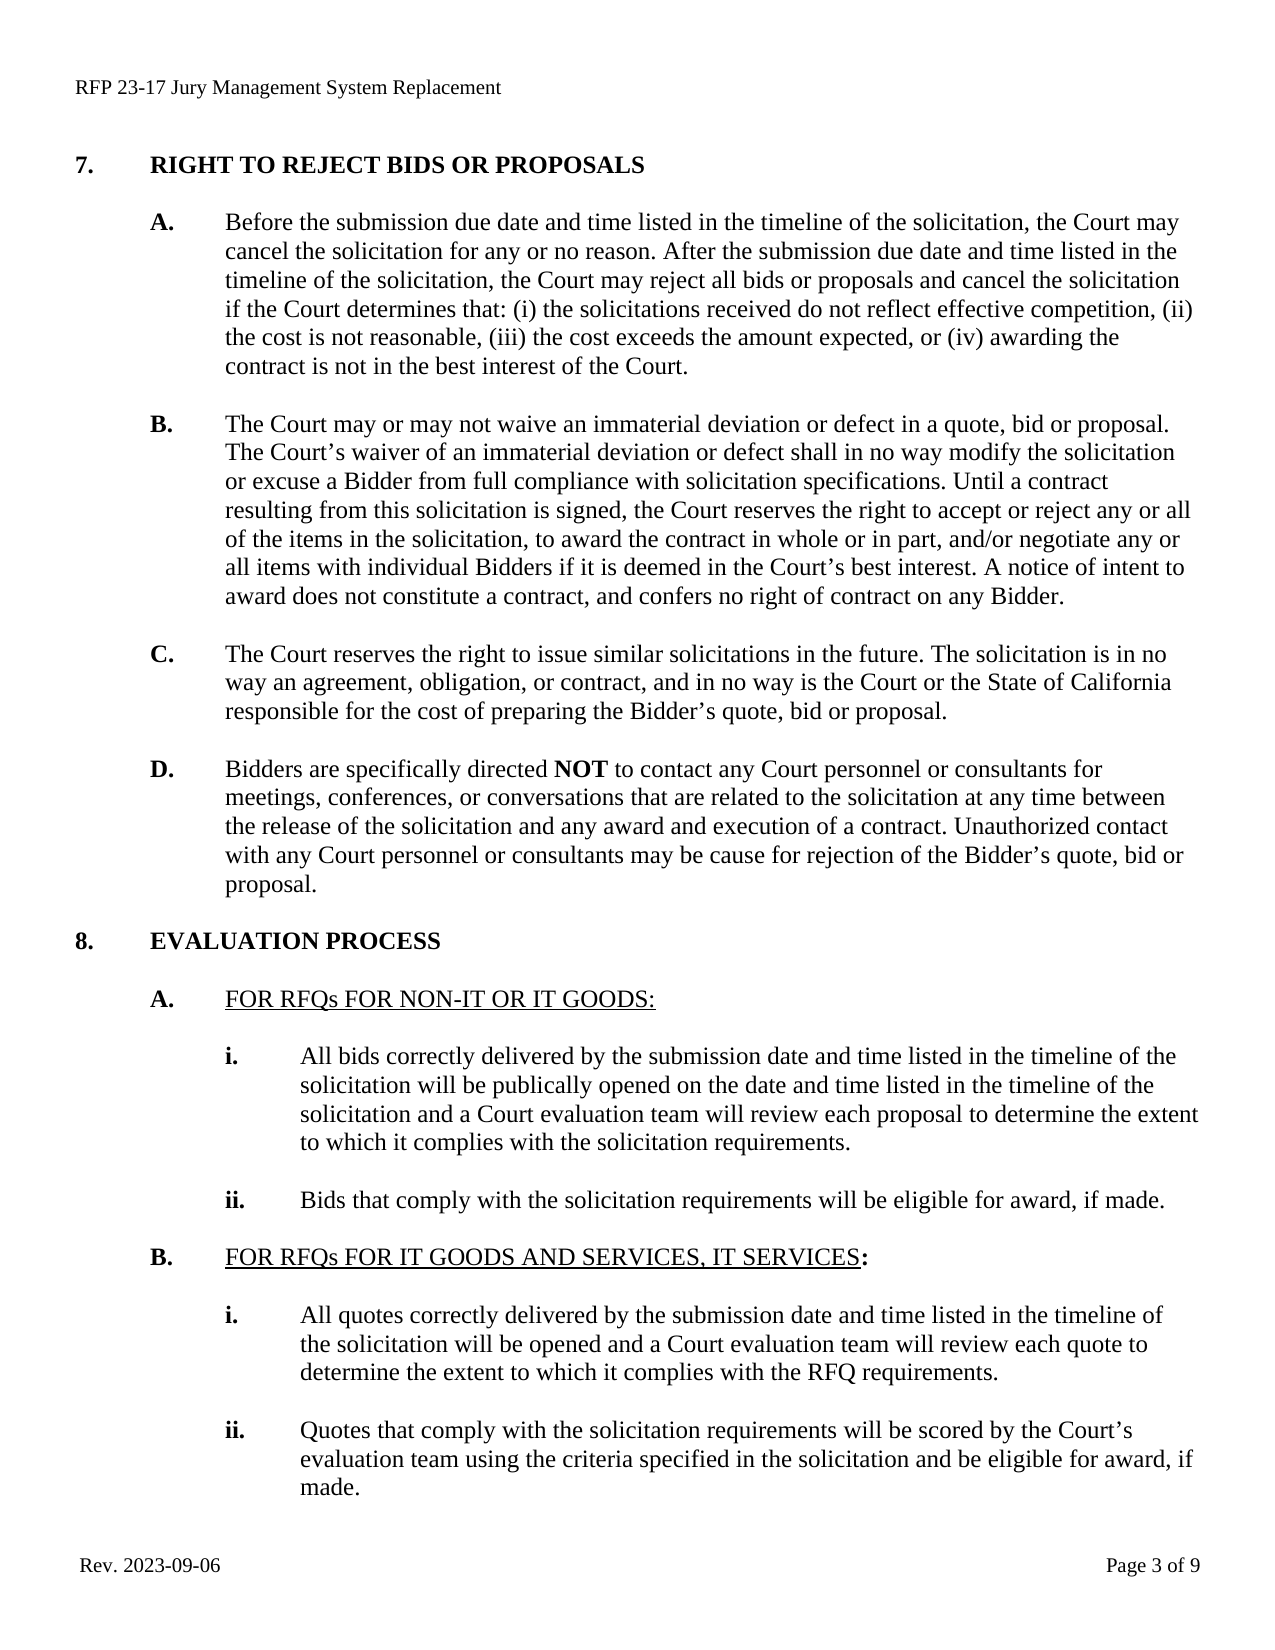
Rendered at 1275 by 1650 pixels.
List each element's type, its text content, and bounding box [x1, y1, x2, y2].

text RIGHT TO REJECT BIDS OR PROPOSALS [75, 150, 1200, 179]
list Quotes that comply with the solicitation requirements will be scored by the Court’s evaluation team using the criteria specified in the solicitation and be eligible for award, if made. [225, 1415, 1200, 1501]
list Before the submission due date and time listed in the timeline of the solicitation, the Court may cancel the solicitation for any or no reason. After the submission due date and time listed in the timeline of the solicitation, the Court may reject all bids or proposals and cancel the solicitation if the Court determines that: (i) the solicitations received do not reflect effective competition, (ii) the cost is not reasonable, (iii) the cost exceeds the amount expected, or (iv) awarding the contract is not in the best interest of the Court. [150, 207, 1200, 380]
list The Court reserves the right to issue similar solicitations in the future. The solicitation is in no way an agreement, obligation, or contract, and in no way is the Court or the State of California responsible for the cost of preparing the Bidder’s quote, bid or proposal. [150, 639, 1200, 725]
list FOR RFQs FOR NON-IT OR IT GOODS: [150, 984, 1200, 1012]
list Bidders are specifically directed NOT to contact any Court personnel or consultants for meetings, conferences, or conversations that are related to the solicitation at any time between the release of the solicitation and any award and execution of a contract. Unauthorized contact with any Court personnel or consultants may be cause for rejection of the Bidder’s quote, bid or proposal. [150, 754, 1200, 897]
list FOR RFQs FOR IT GOODS AND SERVICES, IT SERVICES: [150, 1242, 1200, 1271]
list All quotes correctly delivered by the submission date and time listed in the timeline of the solicitation will be opened and a Court evaluation team will review each quote to determine the extent to which it complies with the RFQ requirements. [225, 1300, 1200, 1386]
list Bids that comply with the solicitation requirements will be eligible for award, if made. [225, 1185, 1200, 1214]
list The Court may or may not waive an immaterial deviation or defect in a quote, bid or proposal. The Court’s waiver of an immaterial deviation or defect shall in no way modify the solicitation or excuse a Bidder from full compliance with solicitation specifications. Until a contract resulting from this solicitation is signed, the Court reserves the right to accept or reject any or all of the items in the solicitation, to award the contract in whole or in part, and/or negotiate any or all items with individual Bidders if it is deemed in the Court’s best interest. A notice of intent to award does not constitute a contract, and confers no right of contract on any Bidder. [150, 409, 1200, 610]
text EVALUATION PROCESS [75, 926, 1200, 955]
